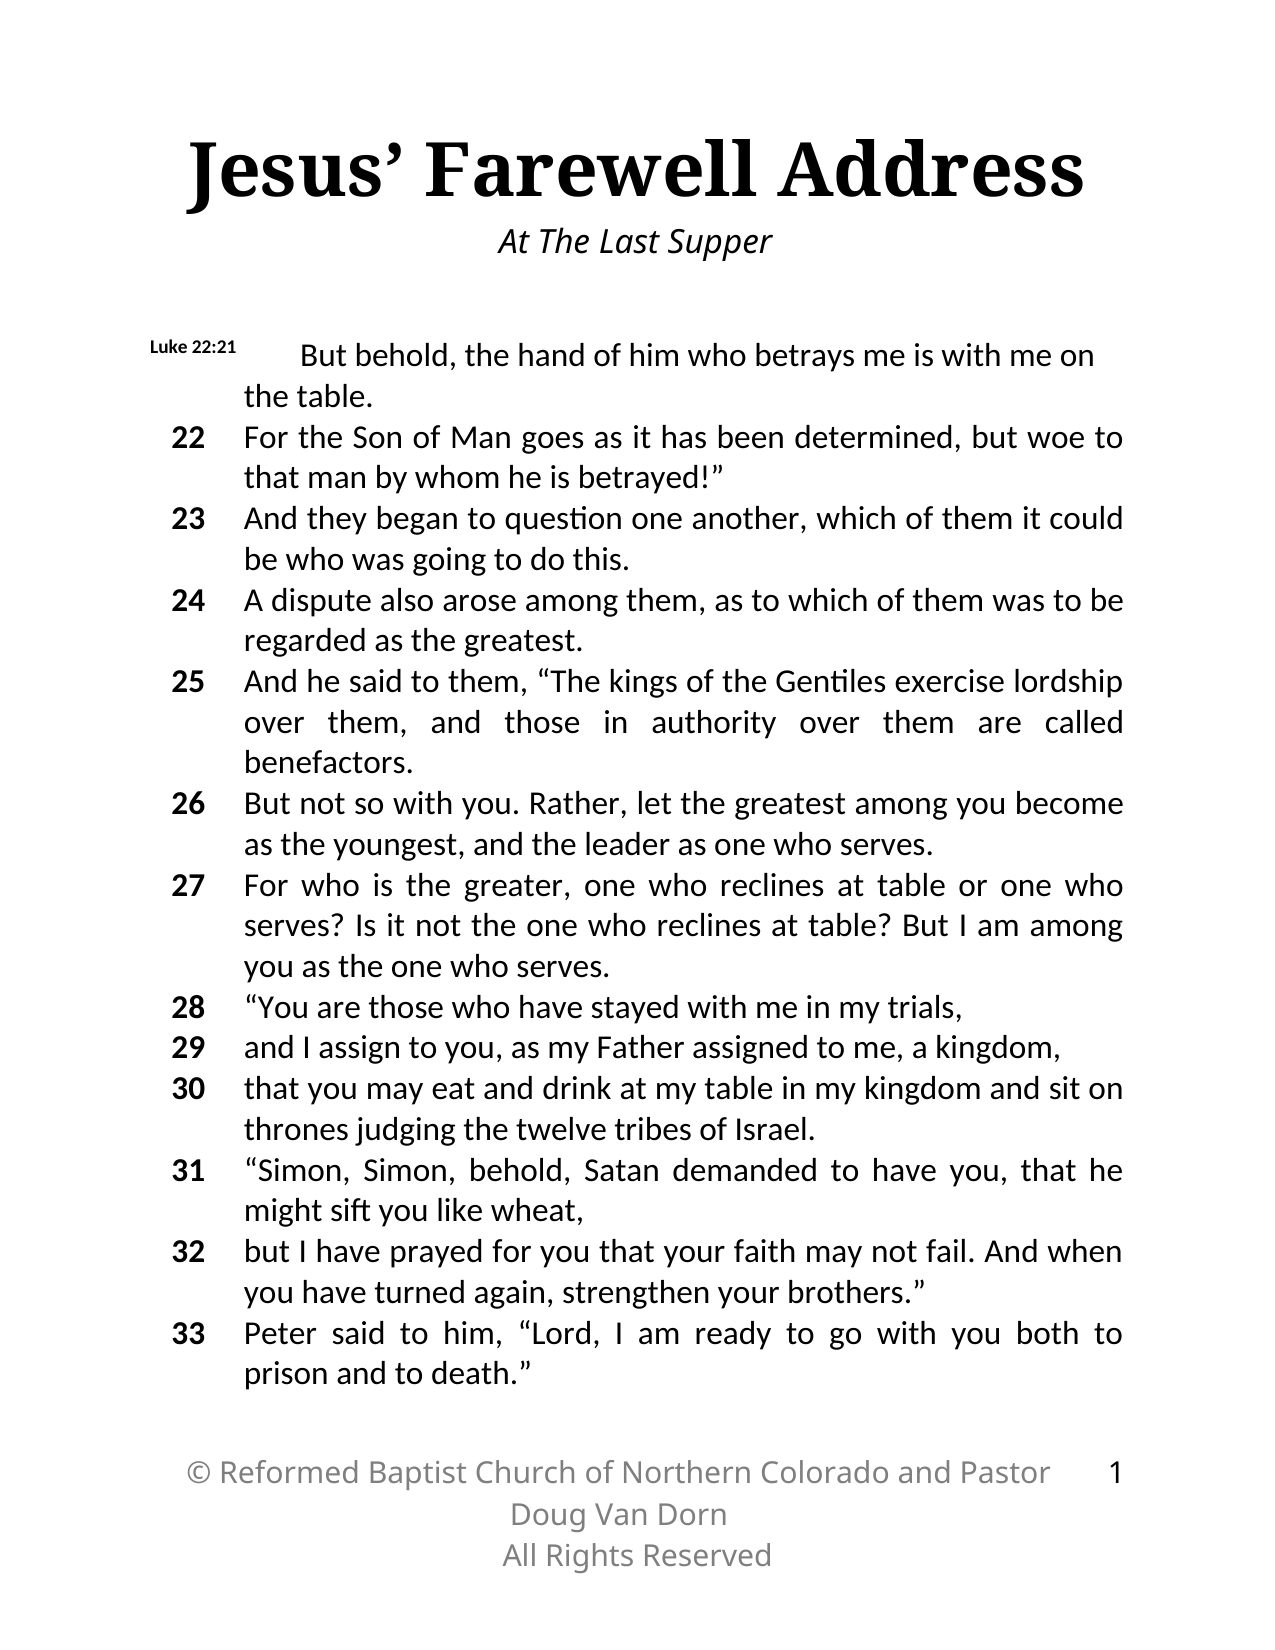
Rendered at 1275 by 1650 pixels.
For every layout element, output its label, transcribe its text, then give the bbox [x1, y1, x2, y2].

text 31 “Simon, Simon, behold, Satan demanded to have you, that he might sift you like wheat, [150, 1149, 1125, 1230]
text 33 Peter said to him, “Lord, I am ready to go with you both to prison and to death.” [150, 1312, 1125, 1393]
text Luke 22:21 But behold, the hand of him who betrays me is with me on the table. [150, 334, 1125, 416]
text 24 A dispute also arose among them, as to which of them was to be regarded as the greatest. [150, 578, 1125, 660]
text 23 And they began to question one another, which of them it could be who was going to do this. [150, 497, 1125, 578]
text 26 But not so with you. Rather, let the greatest among you become as the youngest, and the leader as one who serves. [150, 782, 1125, 864]
text 27 For who is the greater, one who reclines at table or one who serves? Is it not the one who reclines at table? But I am among you as the one who serves. [150, 864, 1125, 986]
text At The Last Supper [56, 218, 1219, 264]
text 22 For the Son of Man goes as it has been determined, but woe to that man by whom he is betrayed!” [150, 416, 1125, 497]
text 30 that you may eat and drink at my table in my kingdom and sit on thrones judging the twelve tribes of Israel. [150, 1067, 1125, 1149]
text 32 but I have prayed for you that your faith may not fail. And when you have turned again, strengthen your brothers.” [150, 1230, 1125, 1312]
text 29 and I assign to you, as my Father assigned to me, a kingdom, [150, 1027, 1125, 1067]
text 25 And he said to them, “The kings of the Gentiles exercise lordship over them, and those in authority over them are called benefactors. [150, 660, 1125, 782]
text 28 “You are those who have stayed with me in my trials, [150, 986, 1125, 1027]
text Jesus’ Farewell Address [56, 116, 1219, 218]
